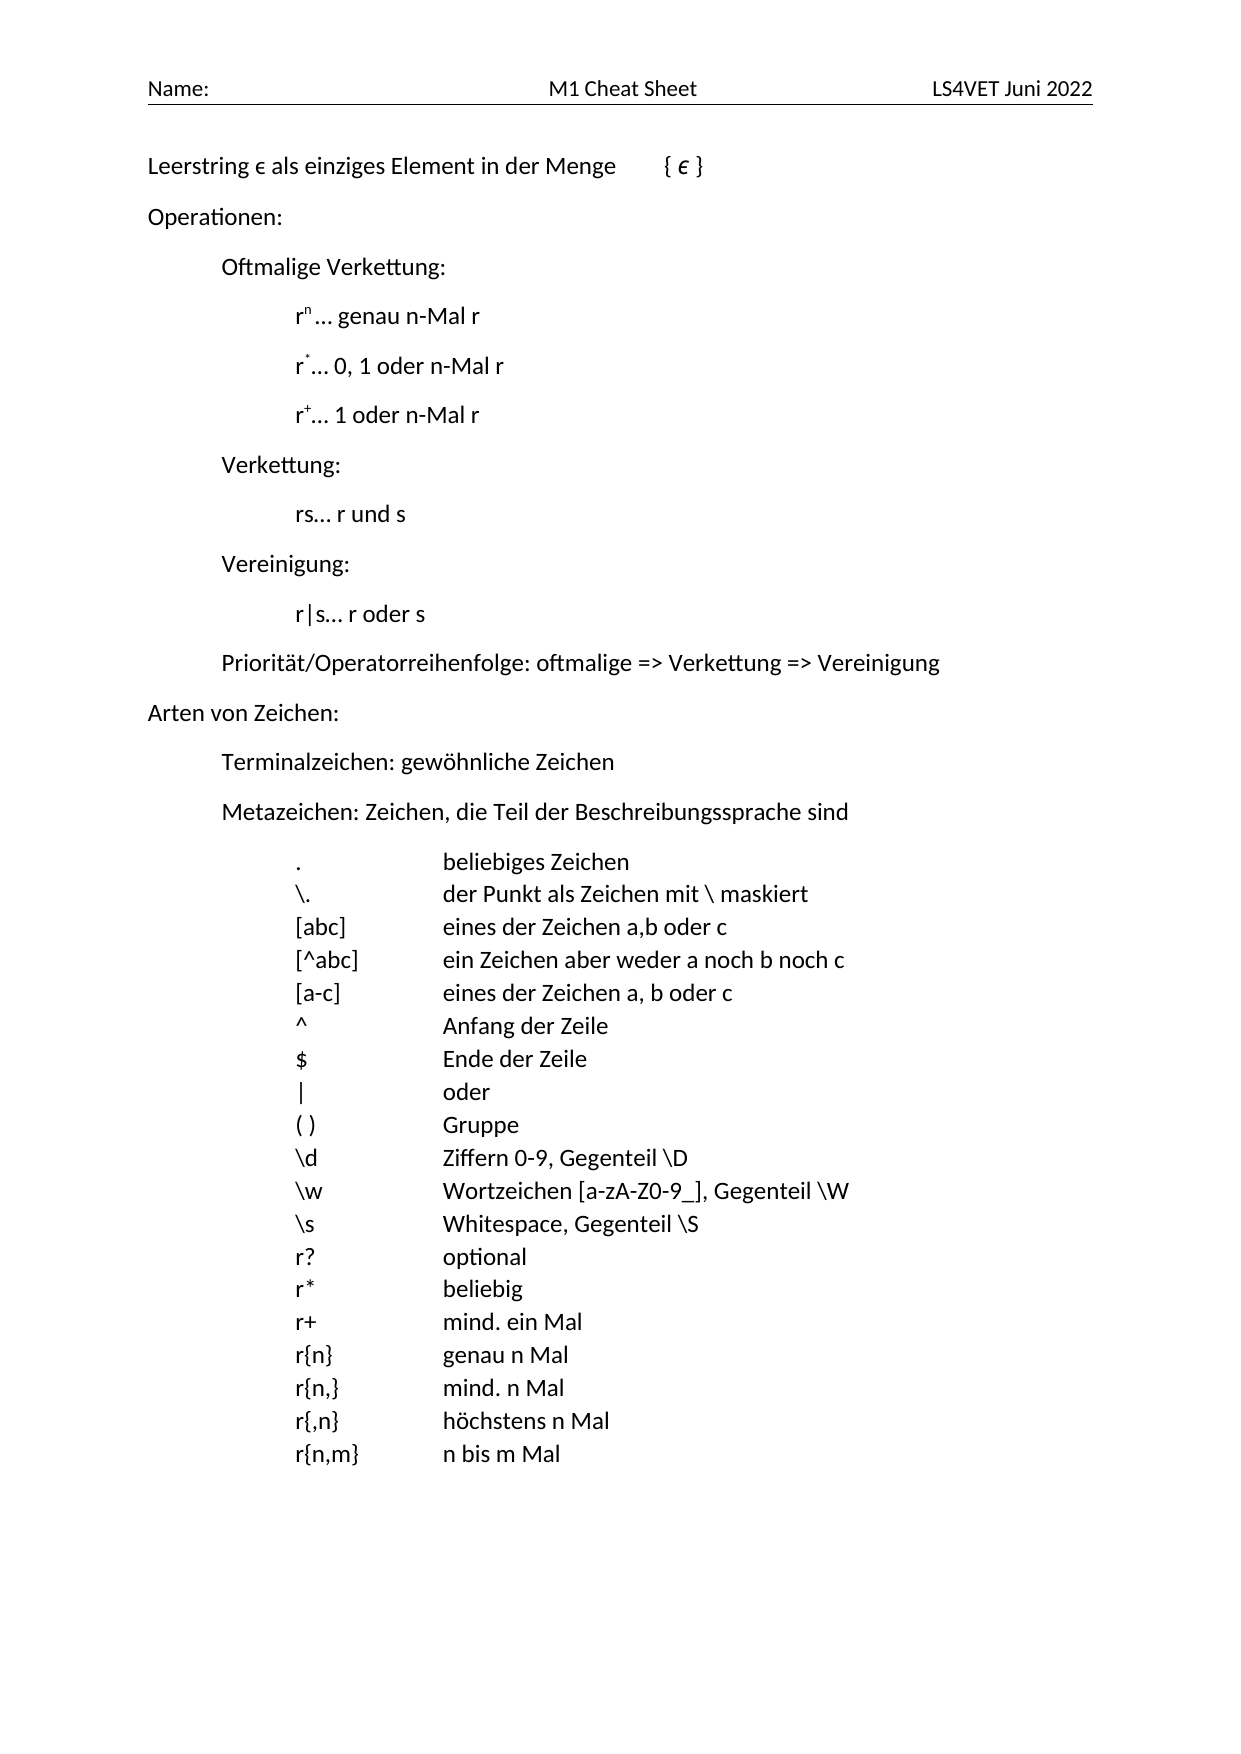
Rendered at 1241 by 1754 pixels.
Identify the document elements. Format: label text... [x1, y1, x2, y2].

text rs… r und s [221, 498, 1093, 529]
text Verkettung: [221, 449, 1093, 479]
text ^ Anfang der Zeile [148, 1010, 1093, 1041]
text r|s… r oder s [221, 598, 1093, 628]
text rn … genau n-Mal r [221, 300, 1093, 331]
text r{n,m} n bis m Mal [148, 1438, 1093, 1469]
text r* beliebig [148, 1273, 1093, 1304]
text Terminalzeichen: gewöhnliche Zeichen [148, 746, 1093, 777]
text | oder [148, 1076, 1093, 1107]
text Oftmalige Verkettung: [148, 251, 1093, 281]
text r*… 0, 1 oder n-Mal r [221, 350, 1093, 380]
text \d Ziffern 0-9, Gegenteil \D [148, 1142, 1093, 1172]
text Metazeichen: Zeichen, die Teil der Beschreibungssprache sind [148, 796, 1093, 827]
text [a-c] eines der Zeichen a, b oder c [148, 977, 1093, 1008]
text \. der Punkt als Zeichen mit \ maskiert [148, 878, 1093, 909]
text r+… 1 oder n-Mal r [221, 399, 1093, 430]
text r{,n} höchstens n Mal [148, 1405, 1093, 1436]
text \w Wortzeichen [a-zA-Z0-9_], Gegenteil \W [148, 1175, 1093, 1205]
text Arten von Zeichen: [148, 697, 1093, 727]
text r+ mind. ein Mal [148, 1306, 1093, 1337]
text Vereinigung: [221, 548, 1093, 579]
text $ Ende der Zeile [148, 1043, 1093, 1074]
text r? optional [148, 1241, 1093, 1271]
text r{n,} mind. n Mal [148, 1372, 1093, 1403]
text [^abc] ein Zeichen aber weder a noch b noch c [148, 944, 1093, 975]
text r{n} genau n Mal [148, 1339, 1093, 1370]
text \s Whitespace, Gegenteil \S [148, 1208, 1093, 1238]
text ( ) Gruppe [148, 1109, 1093, 1139]
text . beliebiges Zeichen [148, 846, 1093, 876]
text Leerstring ϵ als einziges Element in der Menge { ϵ } [148, 148, 1093, 182]
text [abc] eines der Zeichen a,b oder c [148, 911, 1093, 942]
text Operationen: [148, 201, 1093, 232]
text Priorität/Operatorreihenfolge: oftmalige => Verkettung => Vereinigung [221, 647, 1093, 678]
